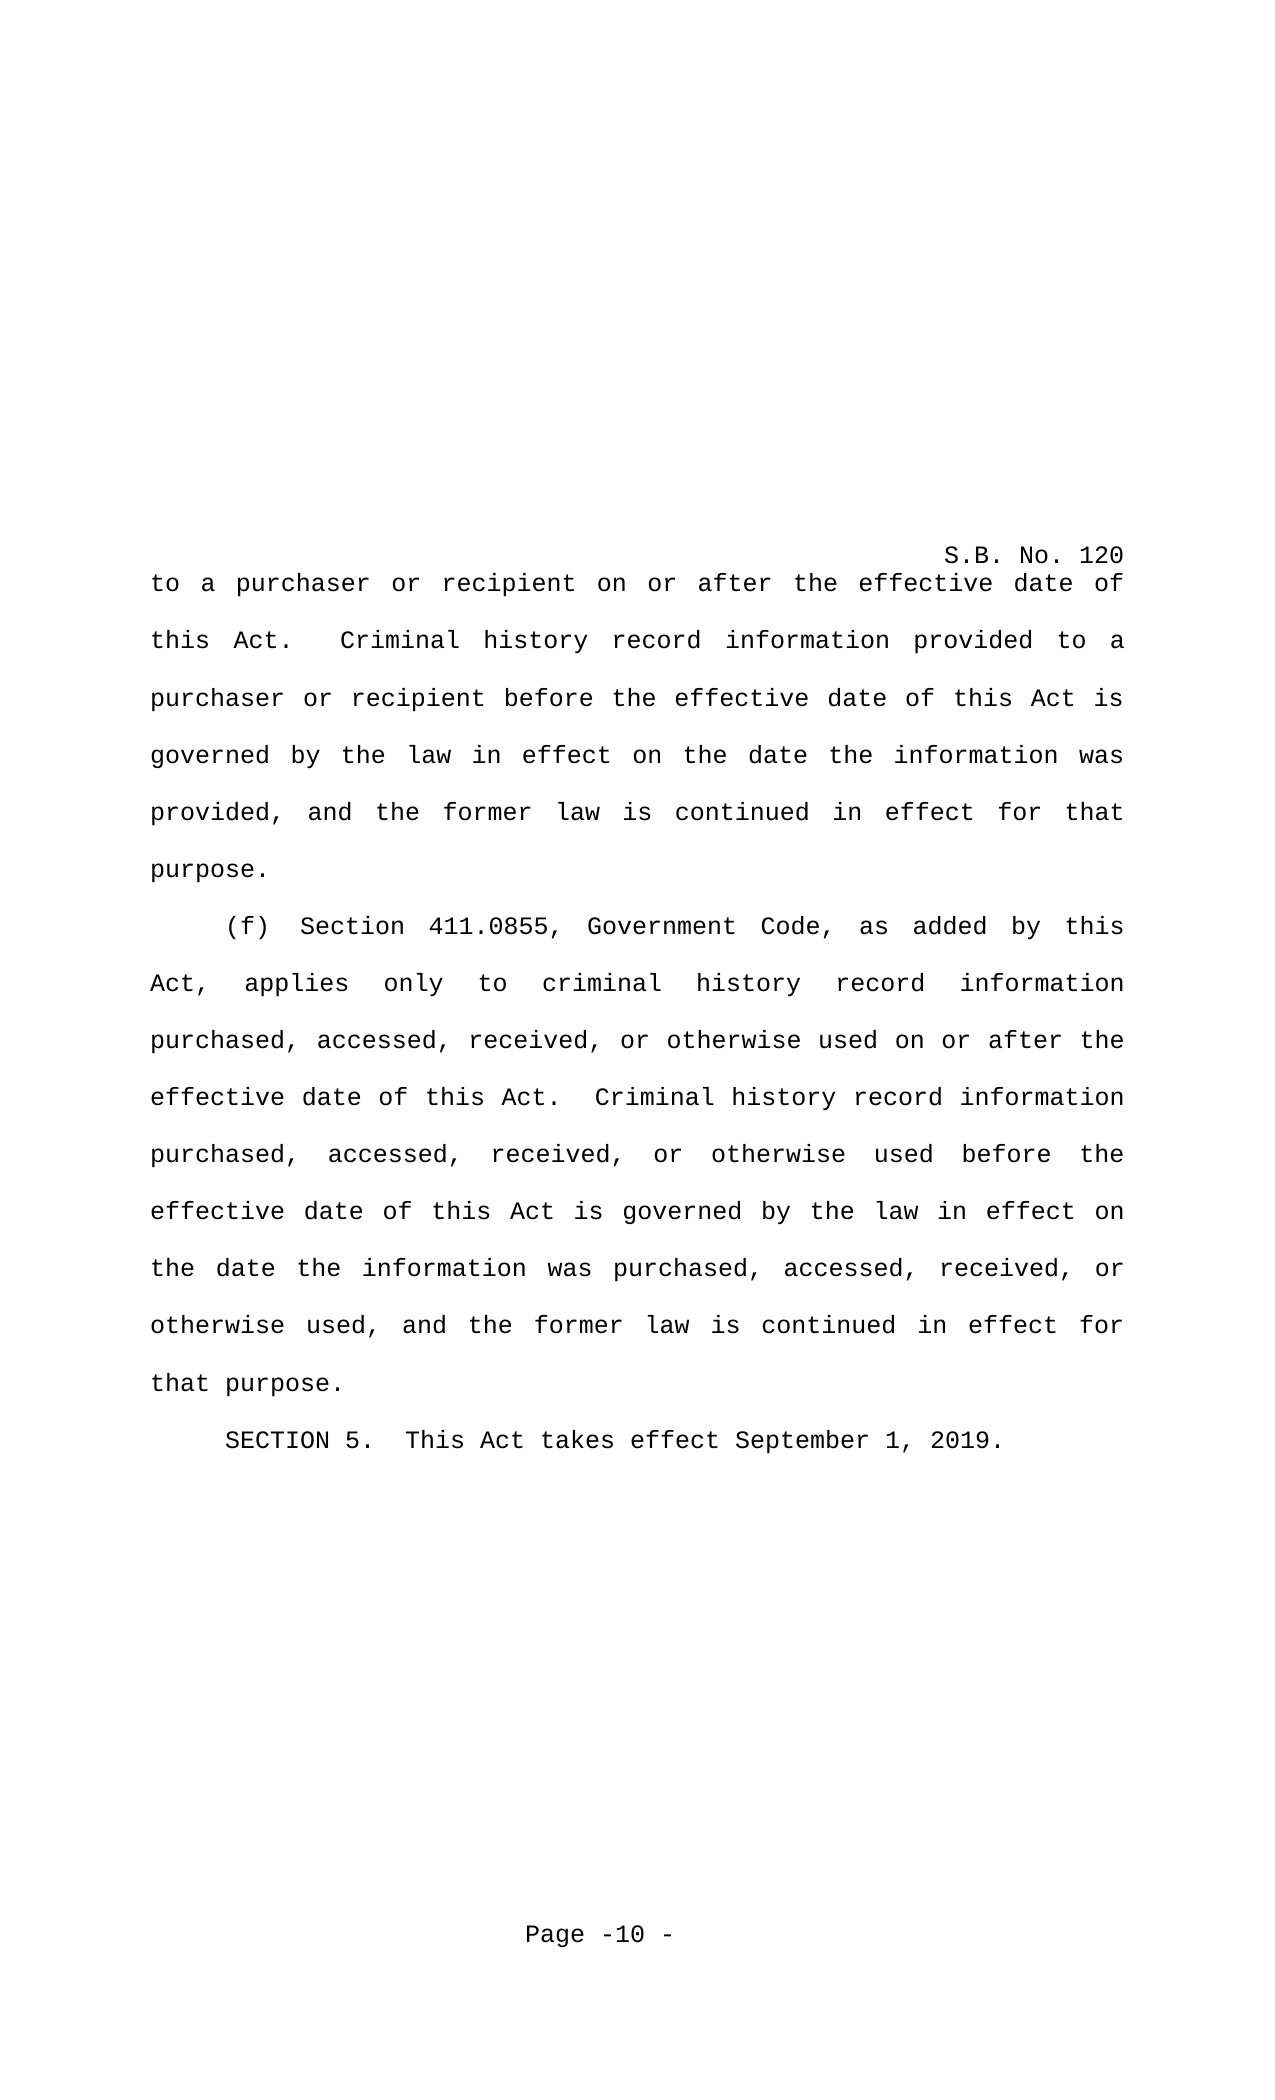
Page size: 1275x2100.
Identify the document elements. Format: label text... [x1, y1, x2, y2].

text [150, 571, 1125, 885]
text (f) Section 411.0855, Government Code, as added by this Act, applies only to criminal history record information purchased, accessed, received, or otherwise used on or after the effective date of this Act. Criminal history record information purchased, accessed, received, or otherwise used before the effective date of this Act is governed by the law in effect on the date the information was purchased, accessed, received, or otherwise used, and the former law is continued in effect for that purpose. [150, 913, 1125, 1398]
text SECTION 5. This Act takes effect September 1, 2019. [150, 1427, 1125, 1456]
